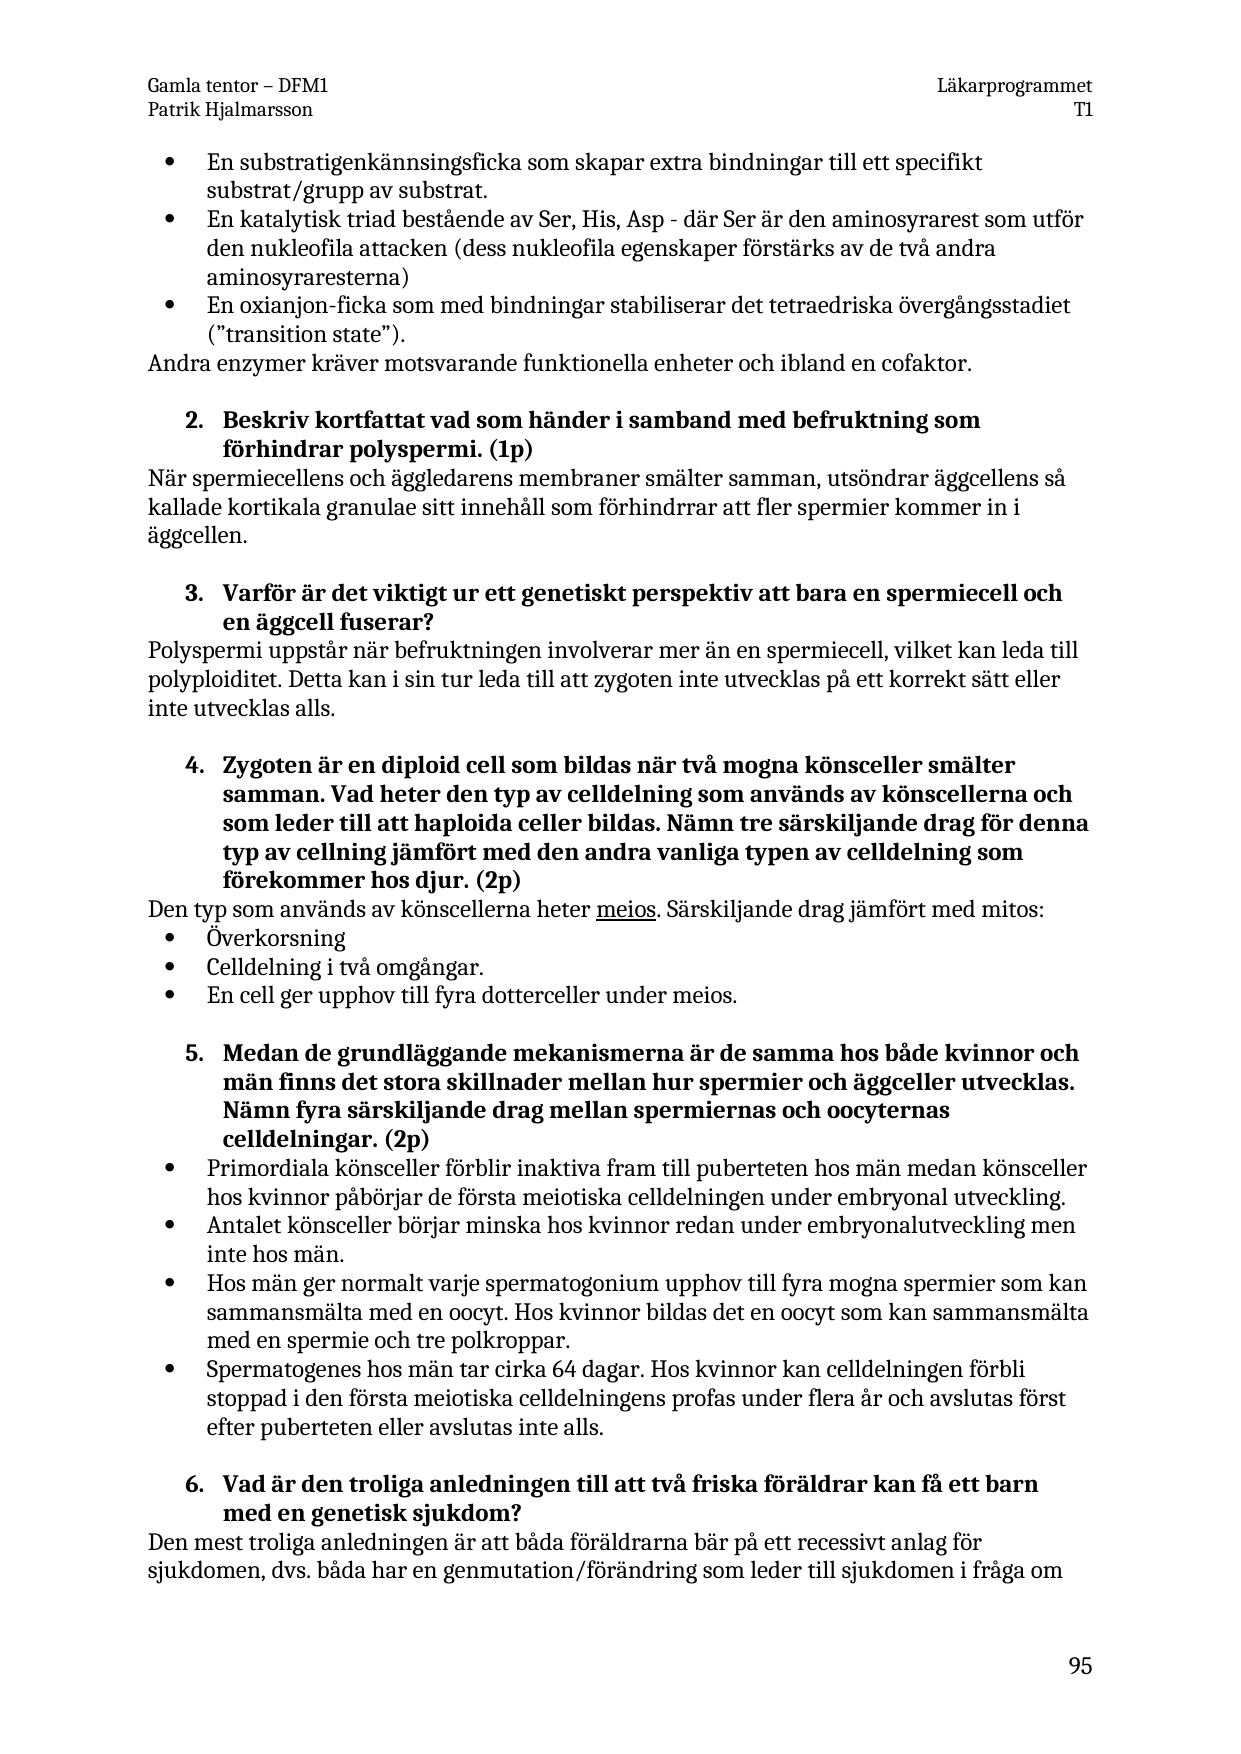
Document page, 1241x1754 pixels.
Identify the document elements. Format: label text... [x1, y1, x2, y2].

list Medan de grundläggande mekanismerna är de samma hos både kvinnor och män finns det stora skillnader mellan hur spermier och äggceller utvecklas. Nämn fyra särskiljande drag mellan spermiernas och oocyternas celldelningar. (2p) [185, 1039, 1093, 1154]
list Hos män ger normalt varje spermatogonium upphov till fyra mogna spermier som kan sammansmälta med en oocyt. Hos kvinnor bildas det en oocyt som kan sammansmälta med en spermie och tre polkroppar. [165, 1269, 1093, 1355]
list Varför är det viktigt ur ett genetiskt perspektiv att bara en spermiecell och en äggcell fuserar? [185, 579, 1093, 636]
text När spermiecellens och äggledarens membraner smälter samman, utsöndrar äggcellens så kallade kortikala granulae sitt innehåll som förhindrrar att fler spermier kommer in i äggcellen. [148, 464, 1093, 550]
list Antalet könsceller börjar minska hos kvinnor redan under embryonalutveckling men inte hos män. [165, 1211, 1093, 1269]
list Zygoten är en diploid cell som bildas när två mogna könsceller smälter samman. Vad heter den typ av celldelning som används av könscellerna och som leder till att haploida celler bildas. Nämn tre särskiljande drag för denna typ av cellning jämfört med den andra vanliga typen av celldelning som förekommer hos djur. (2p) [185, 751, 1093, 895]
text Den typ som används av könscellerna heter meios. Särskiljande drag jämfört med mitos: [148, 895, 1093, 924]
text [148, 1528, 1093, 1585]
text Polyspermi uppstår när befruktningen involverar mer än en spermiecell, vilket kan leda till polyploiditet. Detta kan i sin tur leda till att zygoten inte utvecklas på ett korrekt sätt eller inte utvecklas alls. [148, 636, 1093, 723]
list En cell ger upphov till fyra dotterceller under meios. [165, 981, 1093, 1010]
list En katalytisk triad bestående av Ser, His, Asp - där Ser är den aminosyrarest som utför den nukleofila attacken (dess nukleofila egenskaper förstärks av de två andra aminosyraresterna) [165, 205, 1093, 291]
list Celldelning i två omgångar. [165, 953, 1093, 981]
text Andra enzymer kräver motsvarande funktionella enheter och ibland en cofaktor. [148, 349, 1093, 378]
list Överkorsning [165, 924, 1093, 953]
list Beskriv kortfattat vad som händer i samband med befruktning som förhindrar polyspermi. (1p) [185, 406, 1093, 464]
list Spermatogenes hos män tar cirka 64 dagar. Hos kvinnor kan celldelningen förbli stoppad i den första meiotiska celldelningens profas under flera år och avslutas först efter puberteten eller avslutas inte alls. [165, 1355, 1093, 1441]
list En oxianjon-ficka som med bindningar stabiliserar det tetraedriska övergångsstadiet (”transition state”). [165, 291, 1093, 349]
list En substratigenkännsingsficka som skapar extra bindningar till ett specifikt substrat/grupp av substrat. [165, 148, 1093, 205]
list Vad är den troliga anledningen till att två friska föräldrar kan få ett barn med en genetisk sjukdom? [185, 1470, 1093, 1528]
list Primordiala könsceller förblir inaktiva fram till puberteten hos män medan könsceller hos kvinnor påbörjar de första meiotiska celldelningen under embryonal utveckling. [165, 1154, 1093, 1211]
